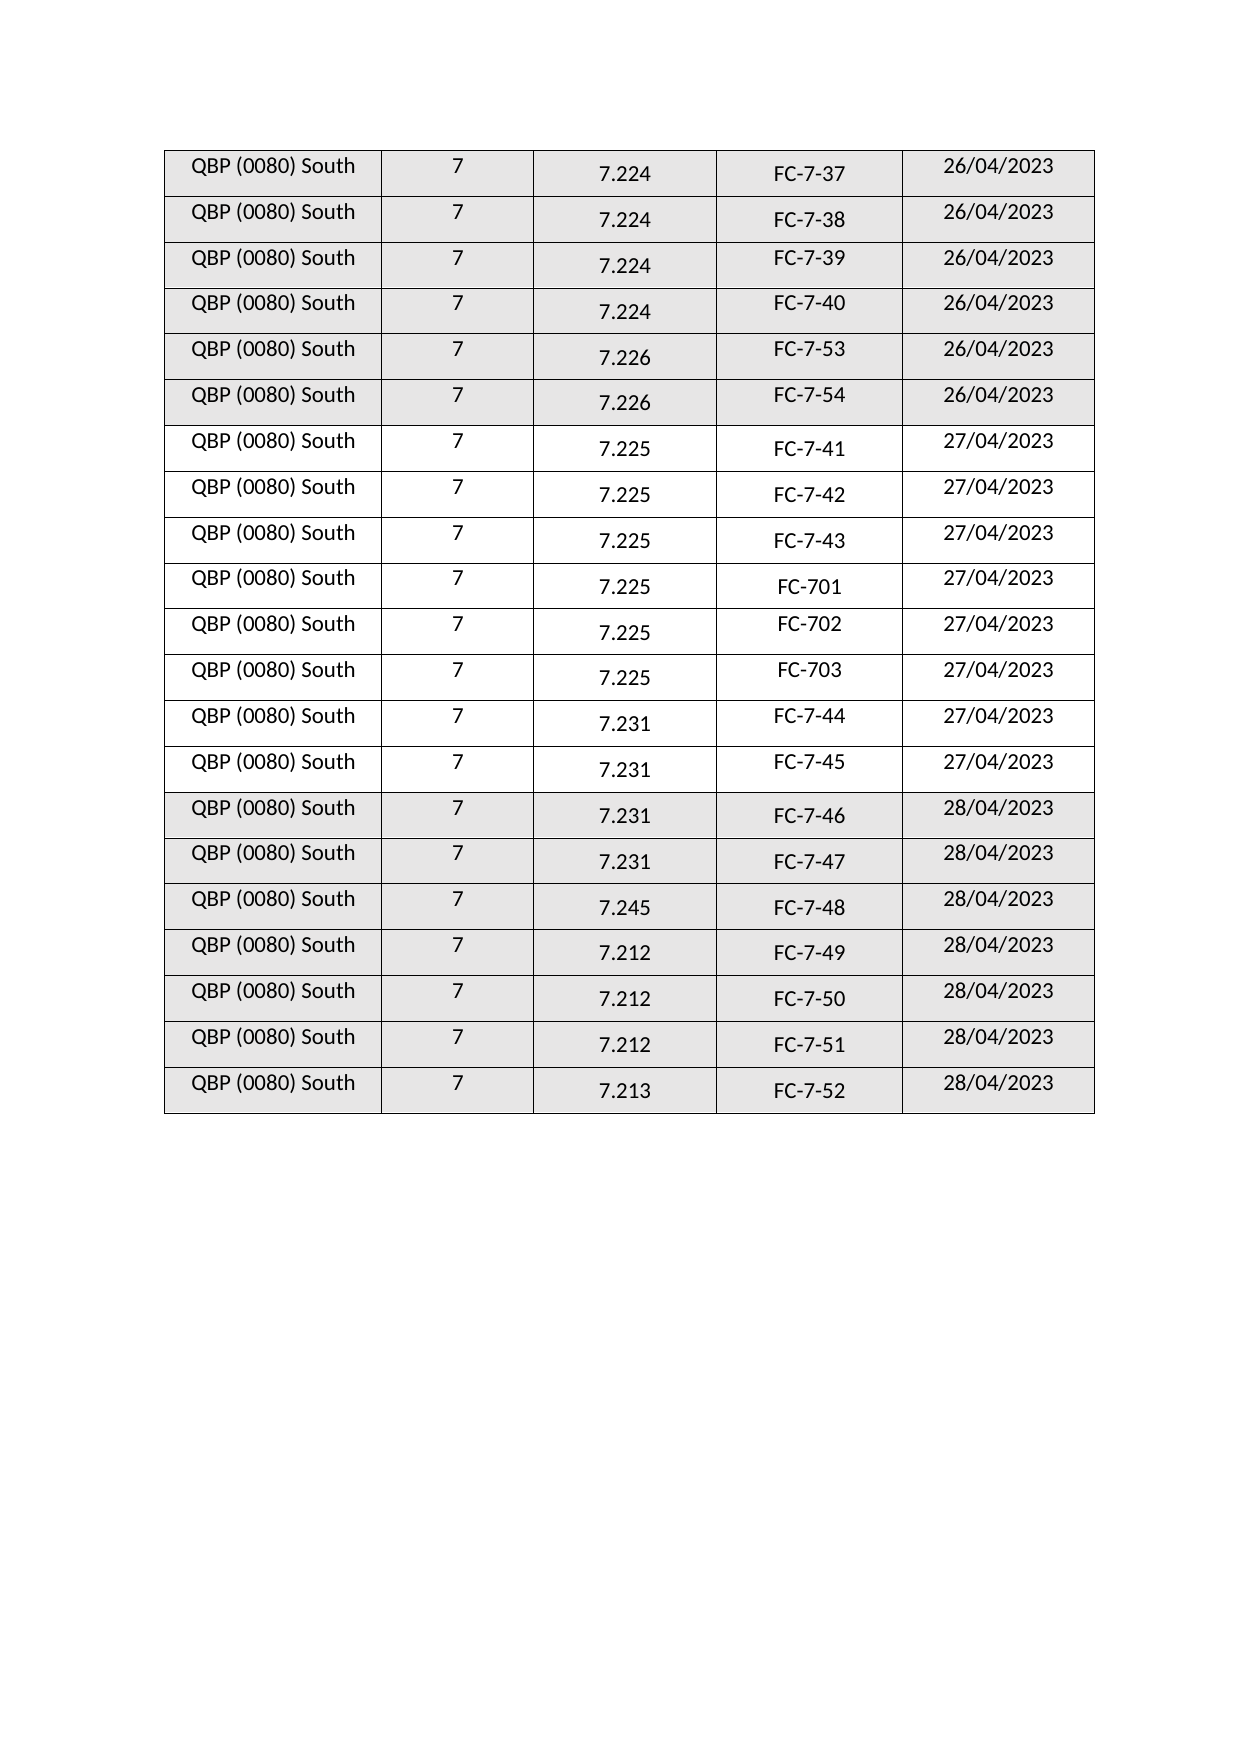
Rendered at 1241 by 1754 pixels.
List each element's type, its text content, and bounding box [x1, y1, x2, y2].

table_cell 7 [382, 472, 533, 517]
table_cell 26/04/2023 [903, 380, 1094, 425]
table_cell 7 [382, 884, 533, 929]
table_cell 28/04/2023 [903, 1022, 1094, 1067]
table_cell 27/04/2023 [903, 426, 1094, 471]
table_cell 27/04/2023 [903, 564, 1094, 608]
table_cell 7.225 [534, 518, 716, 562]
table_cell FC-7-50 [717, 976, 902, 1021]
table_cell FC-7-45 [717, 747, 902, 792]
table_cell 7 [382, 976, 533, 1021]
table_cell 7 [382, 747, 533, 792]
table_cell 27/04/2023 [903, 655, 1094, 700]
table_cell 28/04/2023 [903, 1068, 1094, 1112]
table_cell 7 [382, 243, 533, 287]
table_cell 27/04/2023 [903, 747, 1094, 792]
table_cell QBP (0080) South [165, 1068, 381, 1112]
table_cell QBP (0080) South [165, 884, 381, 929]
table_cell FC-7-38 [717, 197, 902, 242]
table_cell 7.225 [534, 609, 716, 654]
table_cell 28/04/2023 [903, 793, 1094, 837]
table_cell 26/04/2023 [903, 243, 1094, 287]
table_cell FC-702 [717, 609, 902, 654]
table_cell 7 [382, 1068, 533, 1112]
table_cell 7.225 [534, 426, 716, 471]
table_cell 7.225 [534, 472, 716, 517]
table_cell 7 [382, 793, 533, 837]
table_cell QBP (0080) South [165, 518, 381, 562]
table_cell 27/04/2023 [903, 518, 1094, 562]
table_cell QBP (0080) South [165, 197, 381, 242]
table_cell 7 [382, 564, 533, 608]
table_cell 7.226 [534, 334, 716, 379]
table_cell QBP (0080) South [165, 289, 381, 333]
table_cell 7.224 [534, 151, 716, 196]
table_cell 7.231 [534, 701, 716, 746]
table_cell QBP (0080) South [165, 426, 381, 471]
table_cell 28/04/2023 [903, 839, 1094, 883]
table_cell 28/04/2023 [903, 930, 1094, 975]
table_cell 7.224 [534, 289, 716, 333]
table_cell 7 [382, 334, 533, 379]
table_cell QBP (0080) South [165, 747, 381, 792]
table_cell 7.231 [534, 793, 716, 837]
table_cell 7.231 [534, 839, 716, 883]
table_cell 7 [382, 930, 533, 975]
table_cell QBP (0080) South [165, 564, 381, 608]
table_cell FC-7-54 [717, 380, 902, 425]
table_cell FC-7-53 [717, 334, 902, 379]
table_cell 7.245 [534, 884, 716, 929]
table_cell FC-7-41 [717, 426, 902, 471]
table_cell QBP (0080) South [165, 976, 381, 1021]
table_cell 7.224 [534, 243, 716, 287]
table_cell QBP (0080) South [165, 609, 381, 654]
table_cell FC-7-43 [717, 518, 902, 562]
table_cell 7 [382, 609, 533, 654]
table_cell 7 [382, 839, 533, 883]
table_cell 7 [382, 289, 533, 333]
table_cell QBP (0080) South [165, 930, 381, 975]
table_cell QBP (0080) South [165, 151, 381, 196]
table_cell 7.212 [534, 1022, 716, 1067]
table_cell 7 [382, 197, 533, 242]
table_cell FC-7-47 [717, 839, 902, 883]
table_cell 7 [382, 426, 533, 471]
table_cell 7 [382, 655, 533, 700]
table_cell 7.226 [534, 380, 716, 425]
table_cell FC-701 [717, 564, 902, 608]
table_cell 7 [382, 1022, 533, 1067]
table_cell 7.231 [534, 747, 716, 792]
table_cell FC-7-44 [717, 701, 902, 746]
table_cell 28/04/2023 [903, 884, 1094, 929]
table_cell 27/04/2023 [903, 609, 1094, 654]
table_cell 7 [382, 380, 533, 425]
table_cell 7.212 [534, 976, 716, 1021]
table_cell FC-7-40 [717, 289, 902, 333]
table_cell 7.213 [534, 1068, 716, 1112]
table_cell FC-7-48 [717, 884, 902, 929]
table_cell FC-7-52 [717, 1068, 902, 1112]
table_cell QBP (0080) South [165, 1022, 381, 1067]
table_cell FC-7-42 [717, 472, 902, 517]
table_cell FC-7-37 [717, 151, 902, 196]
table_cell 7 [382, 151, 533, 196]
table_cell FC-7-39 [717, 243, 902, 287]
table_cell FC-7-49 [717, 930, 902, 975]
table_cell 27/04/2023 [903, 701, 1094, 746]
table_cell QBP (0080) South [165, 701, 381, 746]
table_cell QBP (0080) South [165, 793, 381, 837]
table_cell 26/04/2023 [903, 151, 1094, 196]
table_cell QBP (0080) South [165, 380, 381, 425]
table_cell 26/04/2023 [903, 289, 1094, 333]
table_cell 7 [382, 701, 533, 746]
table_cell QBP (0080) South [165, 334, 381, 379]
table_cell 7.225 [534, 655, 716, 700]
table_cell 7.225 [534, 564, 716, 608]
table_cell 27/04/2023 [903, 472, 1094, 517]
table_cell 26/04/2023 [903, 334, 1094, 379]
table_cell QBP (0080) South [165, 472, 381, 517]
table_cell QBP (0080) South [165, 243, 381, 287]
table_cell FC-703 [717, 655, 902, 700]
table_cell 26/04/2023 [903, 197, 1094, 242]
table_cell FC-7-46 [717, 793, 902, 837]
table_cell 7.212 [534, 930, 716, 975]
table_cell 7.224 [534, 197, 716, 242]
table_cell 7 [382, 518, 533, 562]
table_cell QBP (0080) South [165, 839, 381, 883]
table_cell 28/04/2023 [903, 976, 1094, 1021]
table_cell FC-7-51 [717, 1022, 902, 1067]
table_cell QBP (0080) South [165, 655, 381, 700]
